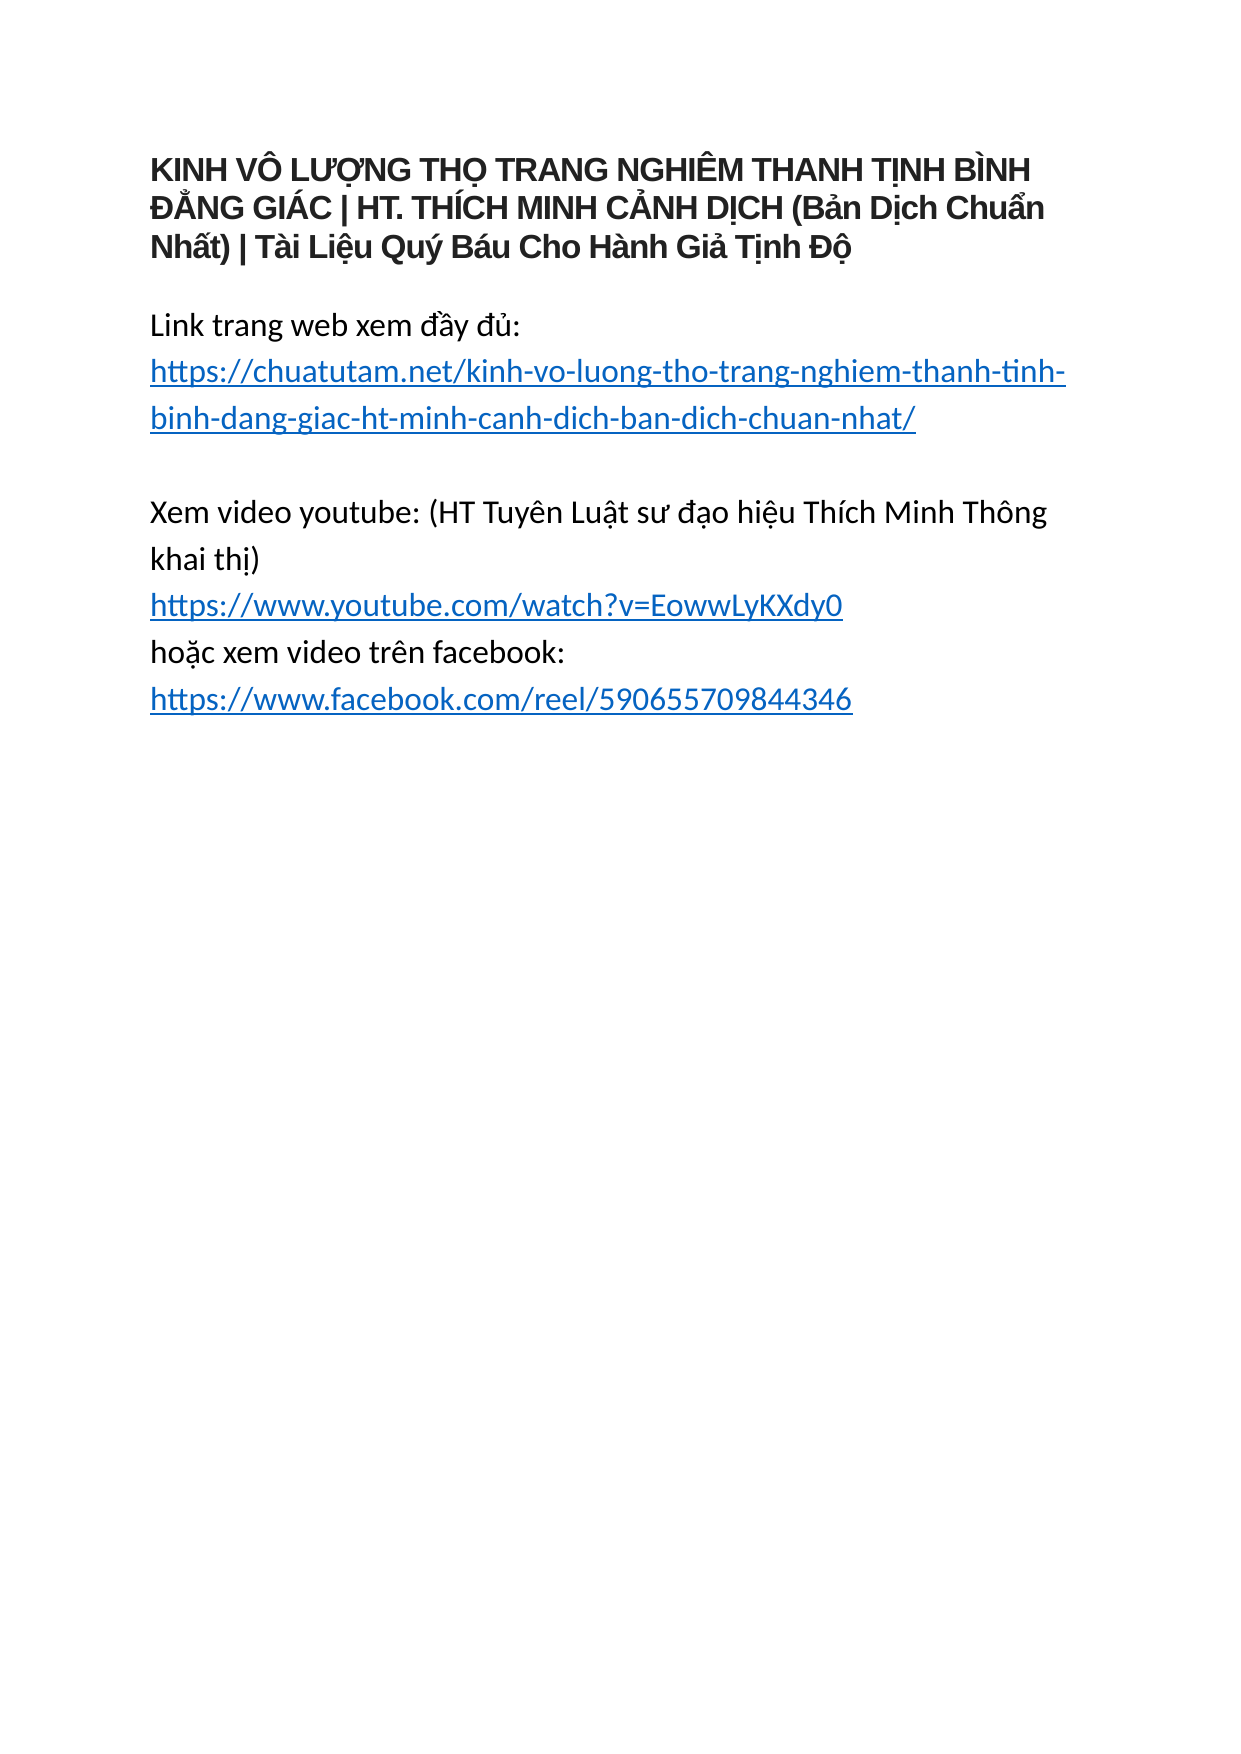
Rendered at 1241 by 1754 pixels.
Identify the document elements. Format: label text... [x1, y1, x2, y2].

text https://chuatutam.net/kinh-vo-luong-tho-trang-nghiem-thanh-tinh-binh-dang-giac-ht-minh-canh-dich-ban-dich-chuan-nhat/ [150, 351, 1090, 438]
text Xem video youtube: (HT Tuyên Luật sư đạo hiệu Thích Minh Thông khai thị) [150, 491, 1090, 578]
text hoặc xem video trên facebook: [150, 631, 1090, 672]
text https://www.facebook.com/reel/590655709844346 [150, 678, 1090, 719]
text KINH VÔ LƯỢNG THỌ TRANG NGHIÊM THANH TỊNH BÌNH ĐẲNG GIÁC | HT. THÍCH MINH CẢNH DỊCH (Bản Dịch Chuẩn Nhất) | Tài Liệu Quý Báu Cho Hành Giả Tịnh Độ [150, 150, 1090, 265]
text Link trang web xem đầy đủ: [150, 304, 1090, 344]
text https://www.youtube.com/watch?v=EowwLyKXdy0 [150, 584, 1090, 625]
